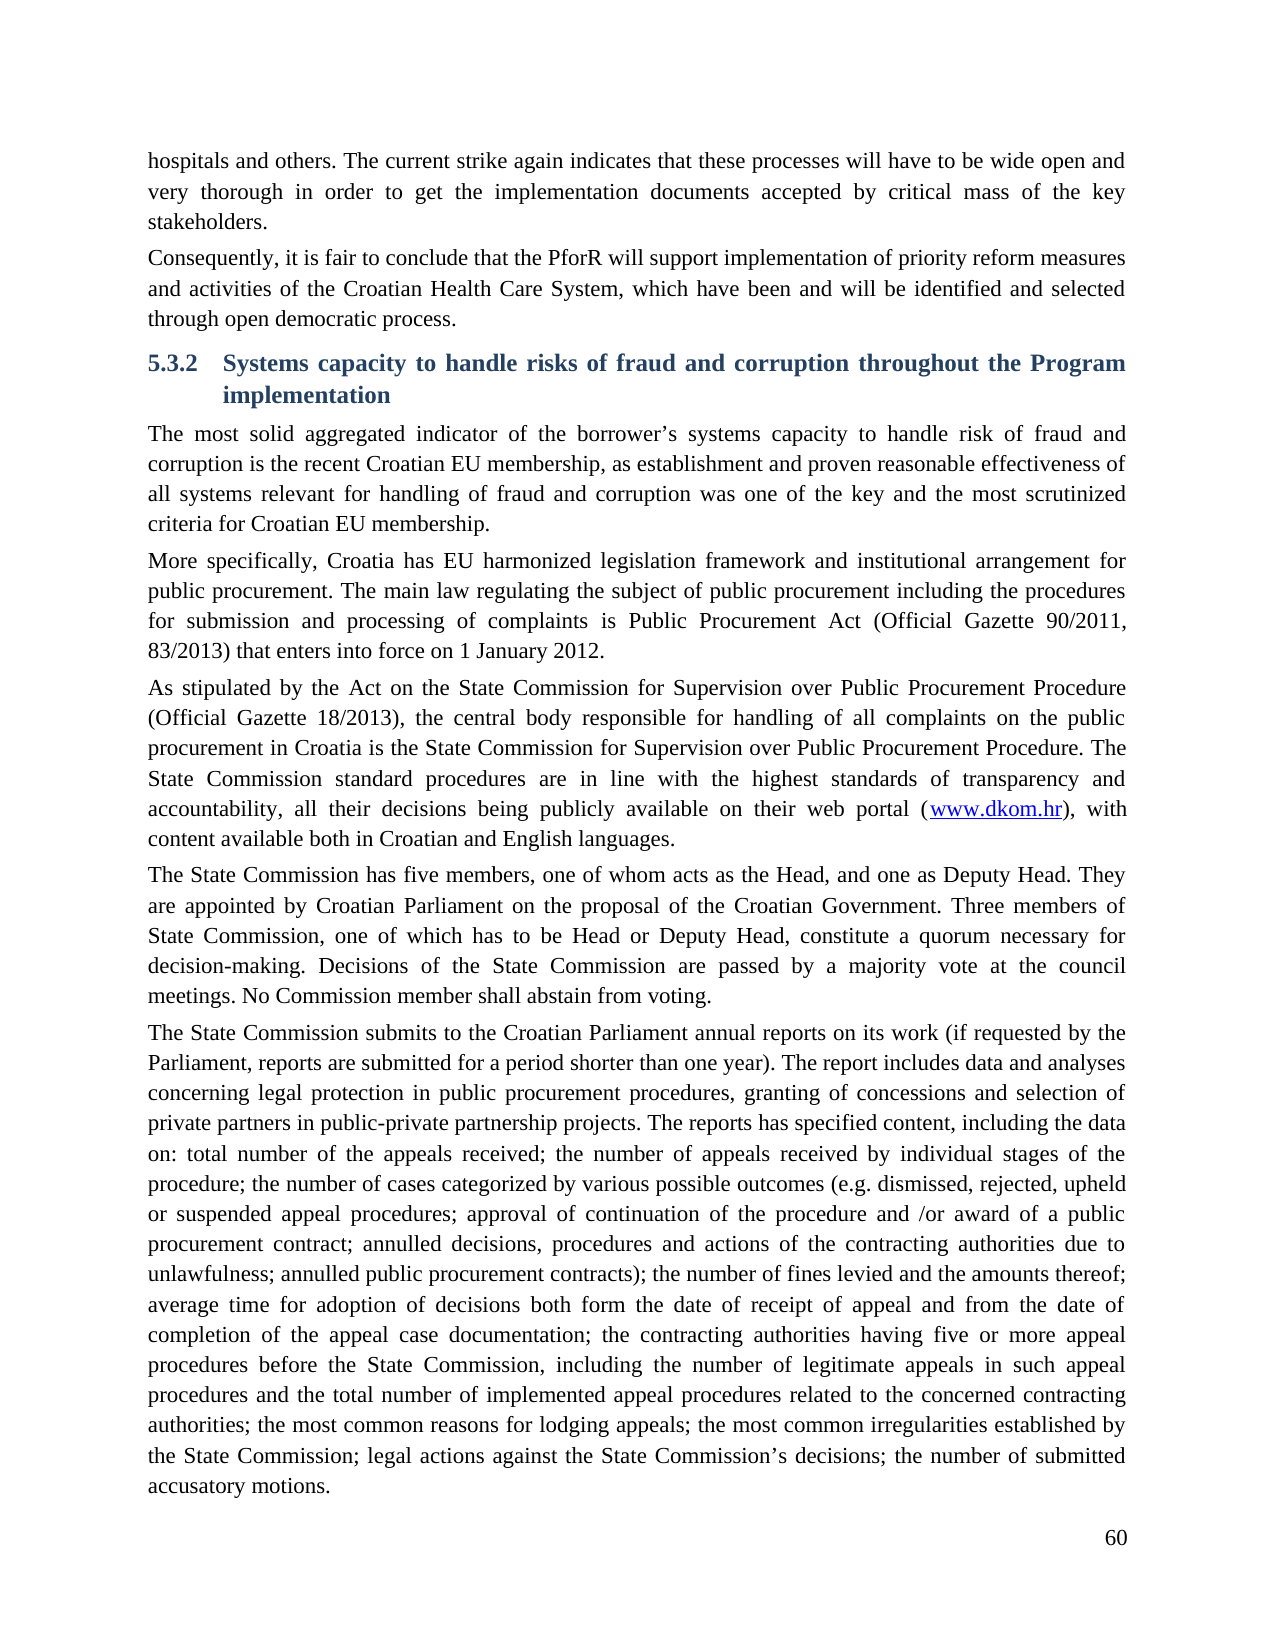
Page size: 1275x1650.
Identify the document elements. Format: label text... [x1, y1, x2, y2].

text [148, 148, 1127, 234]
text The State Commission has five members, one of whom acts as the Head, and one as Deputy Head. They are appointed by Croatian Parliament on the proposal of the Croatian Government. Three members of State Commission, one of which has to be Head or Deputy Head, constitute a quorum necessary for decision-making. Decisions of the State Commission are passed by a majority vote at the council meetings. No Commission member shall abstain from voting. [148, 862, 1127, 1009]
text The most solid aggregated indicator of the borrower’s systems capacity to handle risk of fraud and corruption is the recent Croatian EU membership, as establishment and proven reasonable effectiveness of all systems relevant for handling of fraud and corruption was one of the key and the most scrutinized criteria for Croatian EU membership. [148, 420, 1127, 537]
text The State Commission submits to the Croatian Parliament annual reports on its work (if requested by the Parliament, reports are submitted for a period shorter than one year). The report includes data and analyses concerning legal protection in public procurement procedures, granting of concessions and selection of private partners in public-private partnership projects. The reports has specified content, including the data on: total number of the appeals received; the number of appeals received by individual stages of the procedure; the number of cases categorized by various possible outcomes (e.g. dismissed, rejected, upheld or suspended appeal procedures; approval of continuation of the procedure and /or award of a public procurement contract; annulled decisions, procedures and actions of the contracting authorities due to unlawfulness; annulled public procurement contracts); the number of fines levied and the amounts thereof; average time for adoption of decisions both form the date of receipt of appeal and from the date of completion of the appeal case documentation; the contracting authorities having five or more appeal procedures before the State Commission, including the number of legitimate appeals in such appeal procedures and the total number of implemented appeal procedures related to the concerned contracting authorities; the most common reasons for lodging appeals; the most common irregularities established by the State Commission; legal actions against the State Commission’s decisions; the number of submitted accusatory motions. [148, 1019, 1127, 1498]
text More specifically, Croatia has EU harmonized legislation framework and institutional arrangement for public procurement. The main law regulating the subject of public procurement including the procedures for submission and processing of complaints is Public Procurement Act (Official Gazette 90/2011, 83/2013) that enters into force on 1 January 2012. [148, 547, 1127, 664]
text As stipulated by the Act on the State Commission for Supervision over Public Procurement Procedure (Official Gazette 18/2013), the central body responsible for handling of all complaints on the public procurement in Croatia is the State Commission for Supervision over Public Procurement Procedure. The State Commission standard procedures are in line with the highest standards of transparency and accountability, all their decisions being publicly available on their web portal (www.dkom.hr), with content available both in Croatian and English languages. [148, 674, 1127, 851]
subtitle Systems capacity to handle risks of fraud and corruption throughout the Program implementation [148, 348, 1127, 409]
text Consequently, it is fair to conclude that the PforR will support implementation of priority reform measures and activities of the Croatian Health Care System, which have been and will be identified and selected through open democratic process. [148, 244, 1127, 331]
